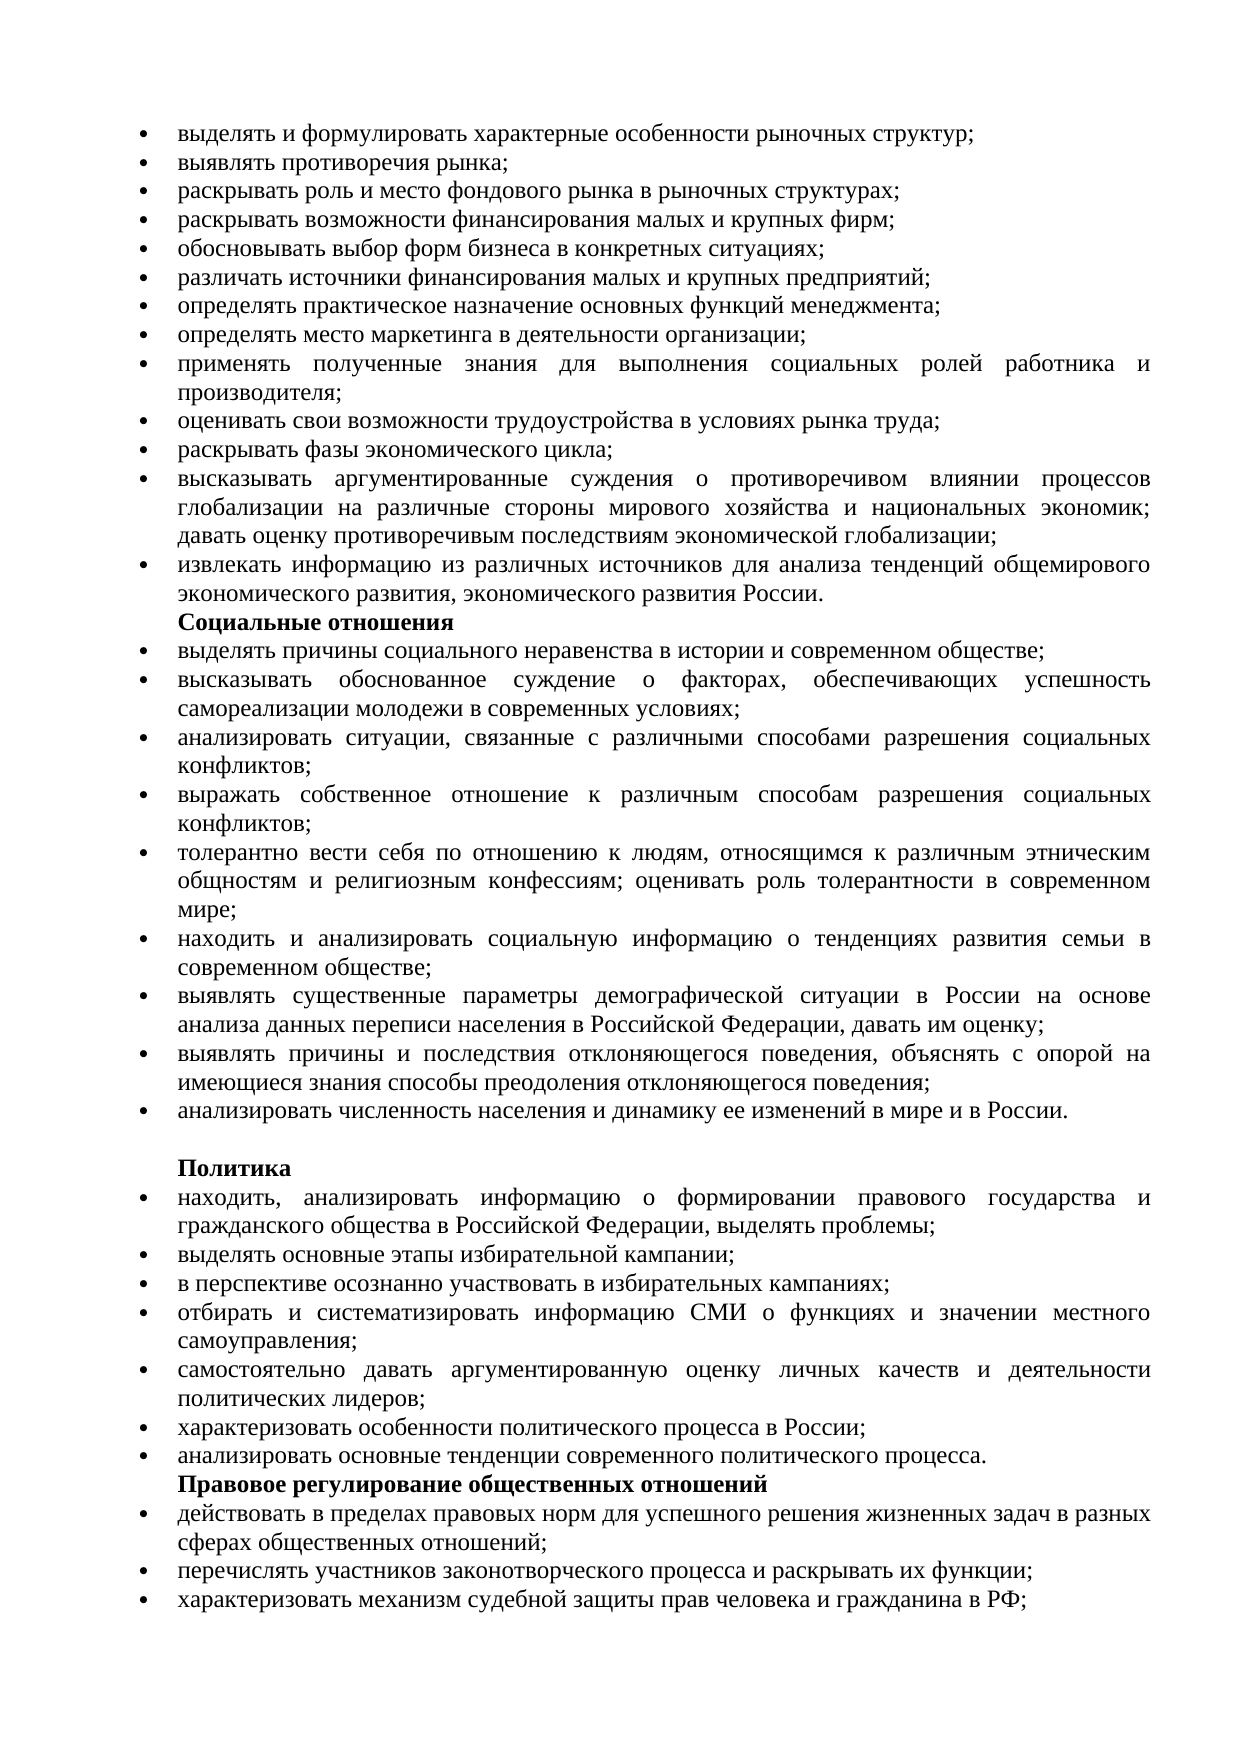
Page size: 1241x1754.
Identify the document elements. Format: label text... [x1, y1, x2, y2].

list действовать в пределах правовых норм для успешного решения жизненных задач в разных сферах общественных отношений; [140, 1498, 1152, 1556]
list в перспективе осознанно участвовать в избирательных кампаниях; [140, 1268, 1152, 1297]
list определять практическое назначение основных функций менеджмента; [140, 291, 1152, 319]
list анализировать численность населения и динамику ее изменений в мире и в России. [140, 1096, 1152, 1124]
list определять место маркетинга в деятельности организации; [140, 319, 1152, 348]
list высказывать аргументированные суждения о противоречивом влиянии процессов глобализации на различные стороны мирового хозяйства и национальных экономик; давать оценку противоречивым последствиям экономической глобализации; [140, 463, 1152, 549]
text Социальные отношения [177, 607, 1152, 636]
list отбирать и систематизировать информацию СМИ о функциях и значении местного самоуправления; [140, 1297, 1152, 1354]
list применять полученные знания для выполнения социальных ролей работника и производителя; [140, 348, 1152, 406]
list выделять основные этапы избирательной кампании; [140, 1239, 1152, 1268]
list находить, анализировать информацию о формировании правового государства и гражданского общества в Российской Федерации, выделять проблемы; [140, 1182, 1152, 1239]
list различать источники финансирования малых и крупных предприятий; [140, 262, 1152, 291]
list характеризовать механизм судебной защиты прав человека и гражданина в РФ; [140, 1584, 1152, 1613]
list выявлять существенные параметры демографической ситуации в России на основе анализа данных переписи населения в Российской Федерации, давать им оценку; [140, 981, 1152, 1038]
list высказывать обоснованное суждение о факторах, обеспечивающих успешность самореализации молодежи в современных условиях; [140, 664, 1152, 722]
text Правовое регулирование общественных отношений [177, 1469, 1152, 1498]
list выявлять противоречия рынка; [140, 147, 1152, 176]
list выявлять причины и последствия отклоняющегося поведения, объяснять с опорой на имеющиеся знания способы преодоления отклоняющегося поведения; [140, 1038, 1152, 1096]
list выражать собственное отношение к различным способам разрешения социальных конфликтов; [140, 779, 1152, 837]
list характеризовать особенности политического процесса в России; [140, 1412, 1152, 1441]
list извлекать информацию из различных источников для анализа тенденций общемирового экономического развития, экономического развития России. [140, 549, 1152, 607]
list выделять причины социального неравенства в истории и современном обществе; [140, 636, 1152, 664]
text Политика [177, 1153, 1152, 1182]
list самостоятельно давать аргументированную оценку личных качеств и деятельности политических лидеров; [140, 1354, 1152, 1412]
list обосновывать выбор форм бизнеса в конкретных ситуациях; [140, 233, 1152, 262]
list анализировать основные тенденции современного политического процесса. [140, 1441, 1152, 1469]
list выделять и формулировать характерные особенности рыночных структур; [140, 118, 1152, 147]
list толерантно вести себя по отношению к людям, относящимся к различным этническим общностям и религиозным конфессиям; оценивать роль толерантности в современном мире; [140, 837, 1152, 923]
list анализировать ситуации, связанные с различными способами разрешения социальных конфликтов; [140, 722, 1152, 779]
list раскрывать возможности финансирования малых и крупных фирм; [140, 204, 1152, 233]
list перечислять участников законотворческого процесса и раскрывать их функции; [140, 1556, 1152, 1584]
list находить и анализировать социальную информацию о тенденциях развития семьи в современном обществе; [140, 923, 1152, 981]
list раскрывать фазы экономического цикла; [140, 434, 1152, 463]
list оценивать свои возможности трудоустройства в условиях рынка труда; [140, 406, 1152, 434]
list раскрывать роль и место фондового рынка в рыночных структурах; [140, 176, 1152, 204]
